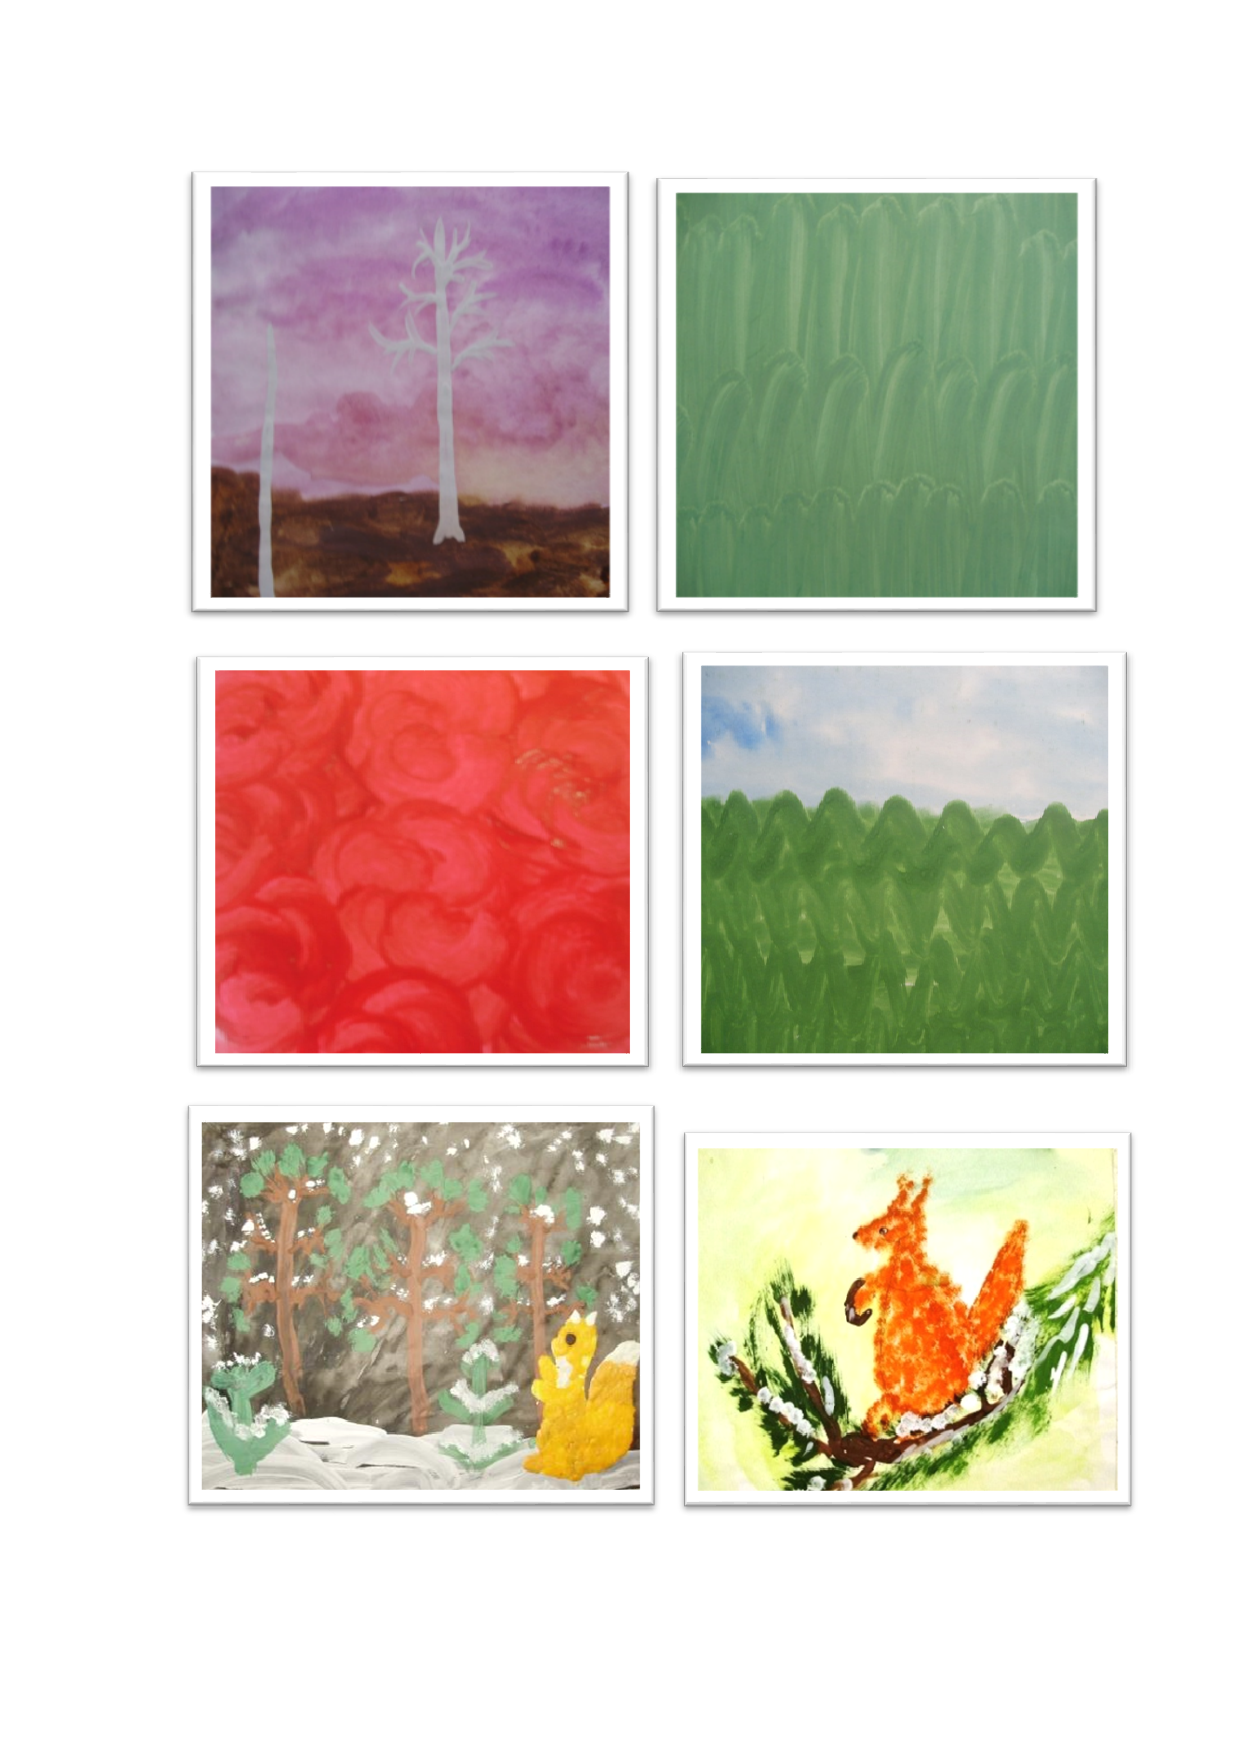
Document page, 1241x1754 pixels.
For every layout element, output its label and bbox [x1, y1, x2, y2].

picture [673, 1124, 1141, 1521]
picture [177, 1098, 664, 1521]
picture [182, 648, 664, 1080]
picture [668, 645, 1142, 1080]
picture [177, 165, 1111, 626]
